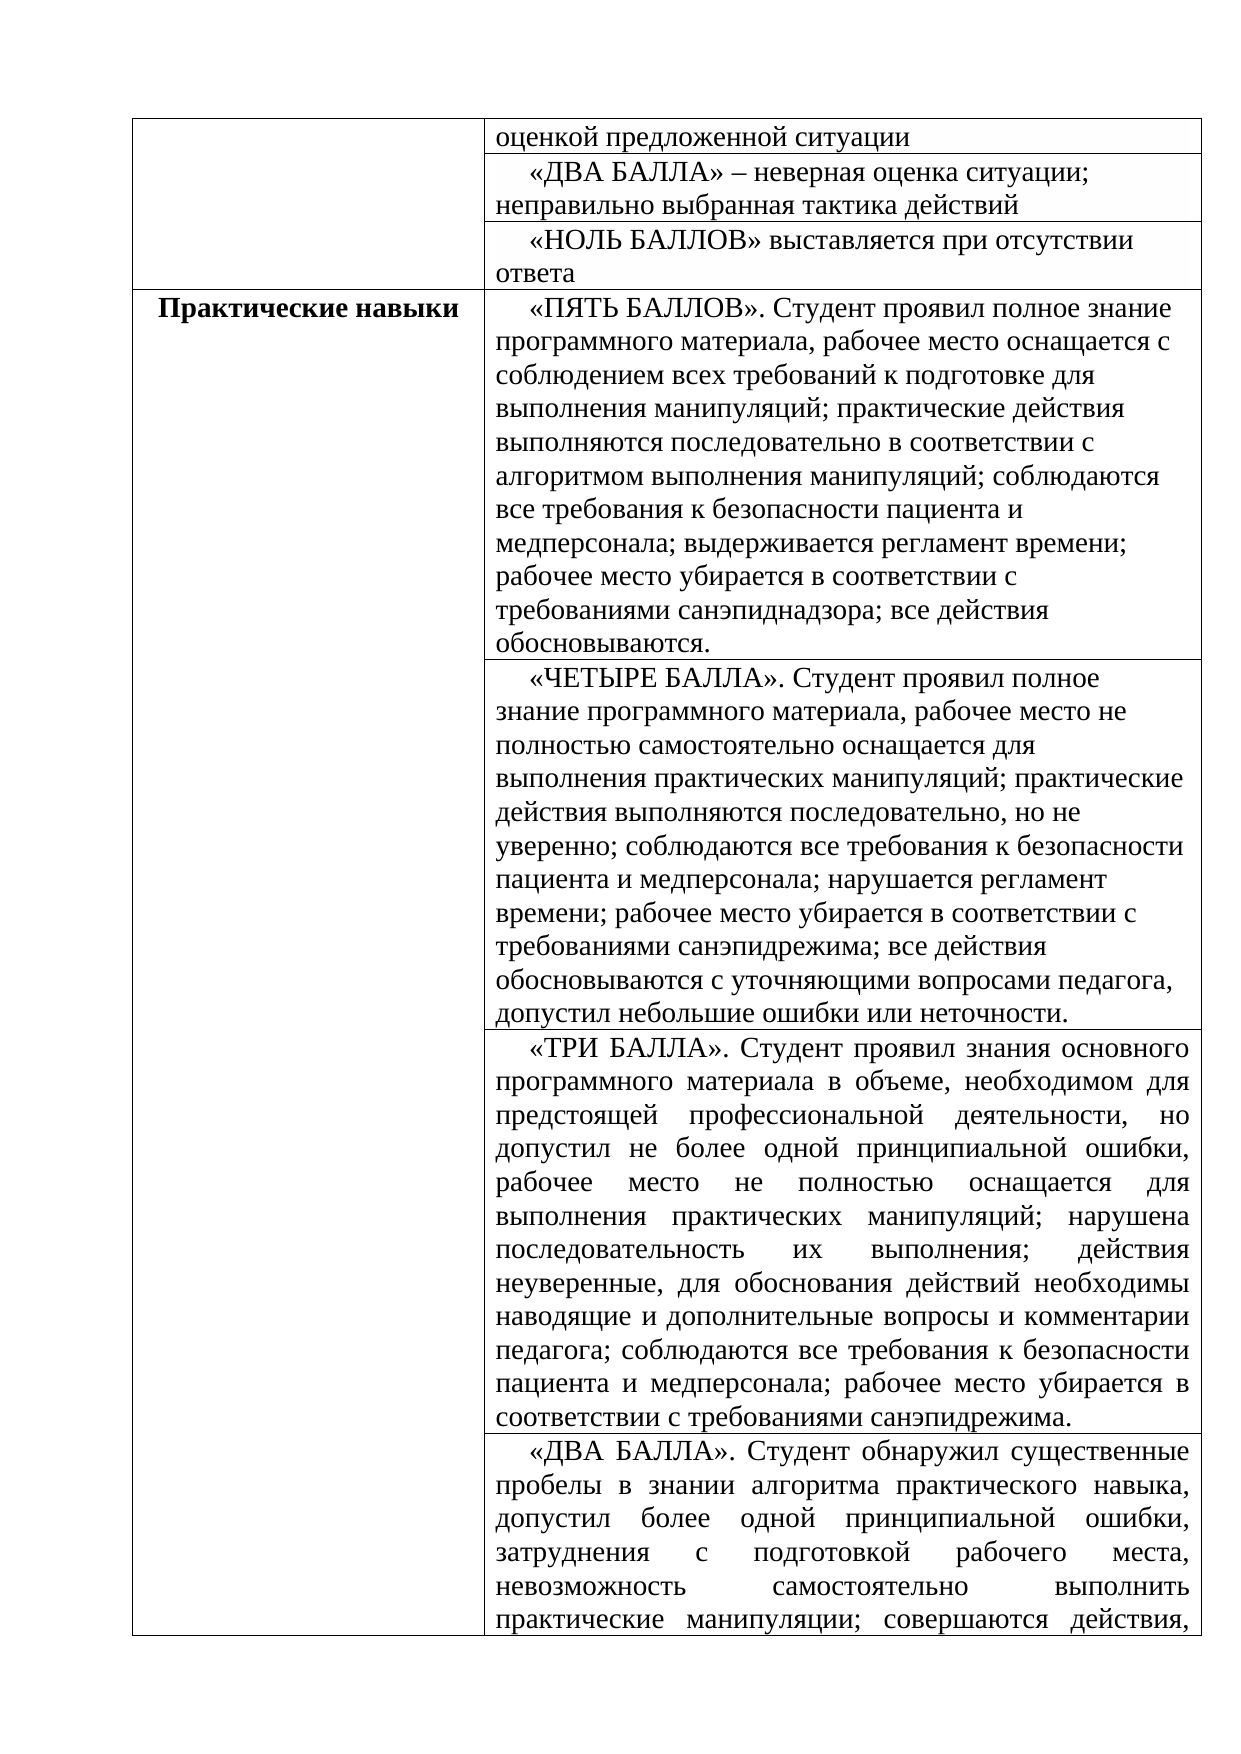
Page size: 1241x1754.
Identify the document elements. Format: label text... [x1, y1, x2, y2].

table_cell «ЧЕТЫРЕ БАЛЛА». Студент проявил полное знание программного материала, рабочее место не полностью самостоятельно оснащается для выполнения практических манипуляций; практические действия выполняются последовательно, но не уверенно; соблюдаются все требования к безопасности пациента и медперсонала; нарушается регламент времени; рабочее место убирается в соответствии с требованиями санэпидрежима; все действия обосновываются с уточняющими вопросами педагога, допустил небольшие ошибки или неточности. [485, 660, 1201, 1029]
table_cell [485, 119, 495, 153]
table_cell «ТРИ БАЛЛА». Студент проявил знания основного программного материала в объеме, необходимом для предстоящей профессиональной деятельности, но допустил не более одной принципиальной ошибки, рабочее место не полностью оснащается для выполнения практических манипуляций; нарушена последовательность их выполнения; действия неуверенные, для обоснования действий необходимы наводящие и дополнительные вопросы и комментарии педагога; соблюдаются все требования к безопасности пациента и медперсонала; рабочее место убирается в соответствии с требованиями санэпидрежима. [485, 1030, 1201, 1432]
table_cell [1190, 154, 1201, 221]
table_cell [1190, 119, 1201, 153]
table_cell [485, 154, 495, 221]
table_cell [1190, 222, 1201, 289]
table_cell «ПЯТЬ БАЛЛОВ». Студент проявил полное знание программного материала, рабочее место оснащается с соблюдением всех требований к подготовке для выполнения манипуляций; практические действия выполняются последовательно в соответствии с алгоритмом выполнения манипуляций; соблюдаются все требования к безопасности пациента и медперсонала; выдерживается регламент времени; рабочее место убирается в соответствии с требованиями санэпиднадзора; все действия обосновываются. [485, 290, 1201, 659]
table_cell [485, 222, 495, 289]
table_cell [485, 1434, 1201, 1635]
table_cell Практические навыки [133, 290, 484, 1635]
